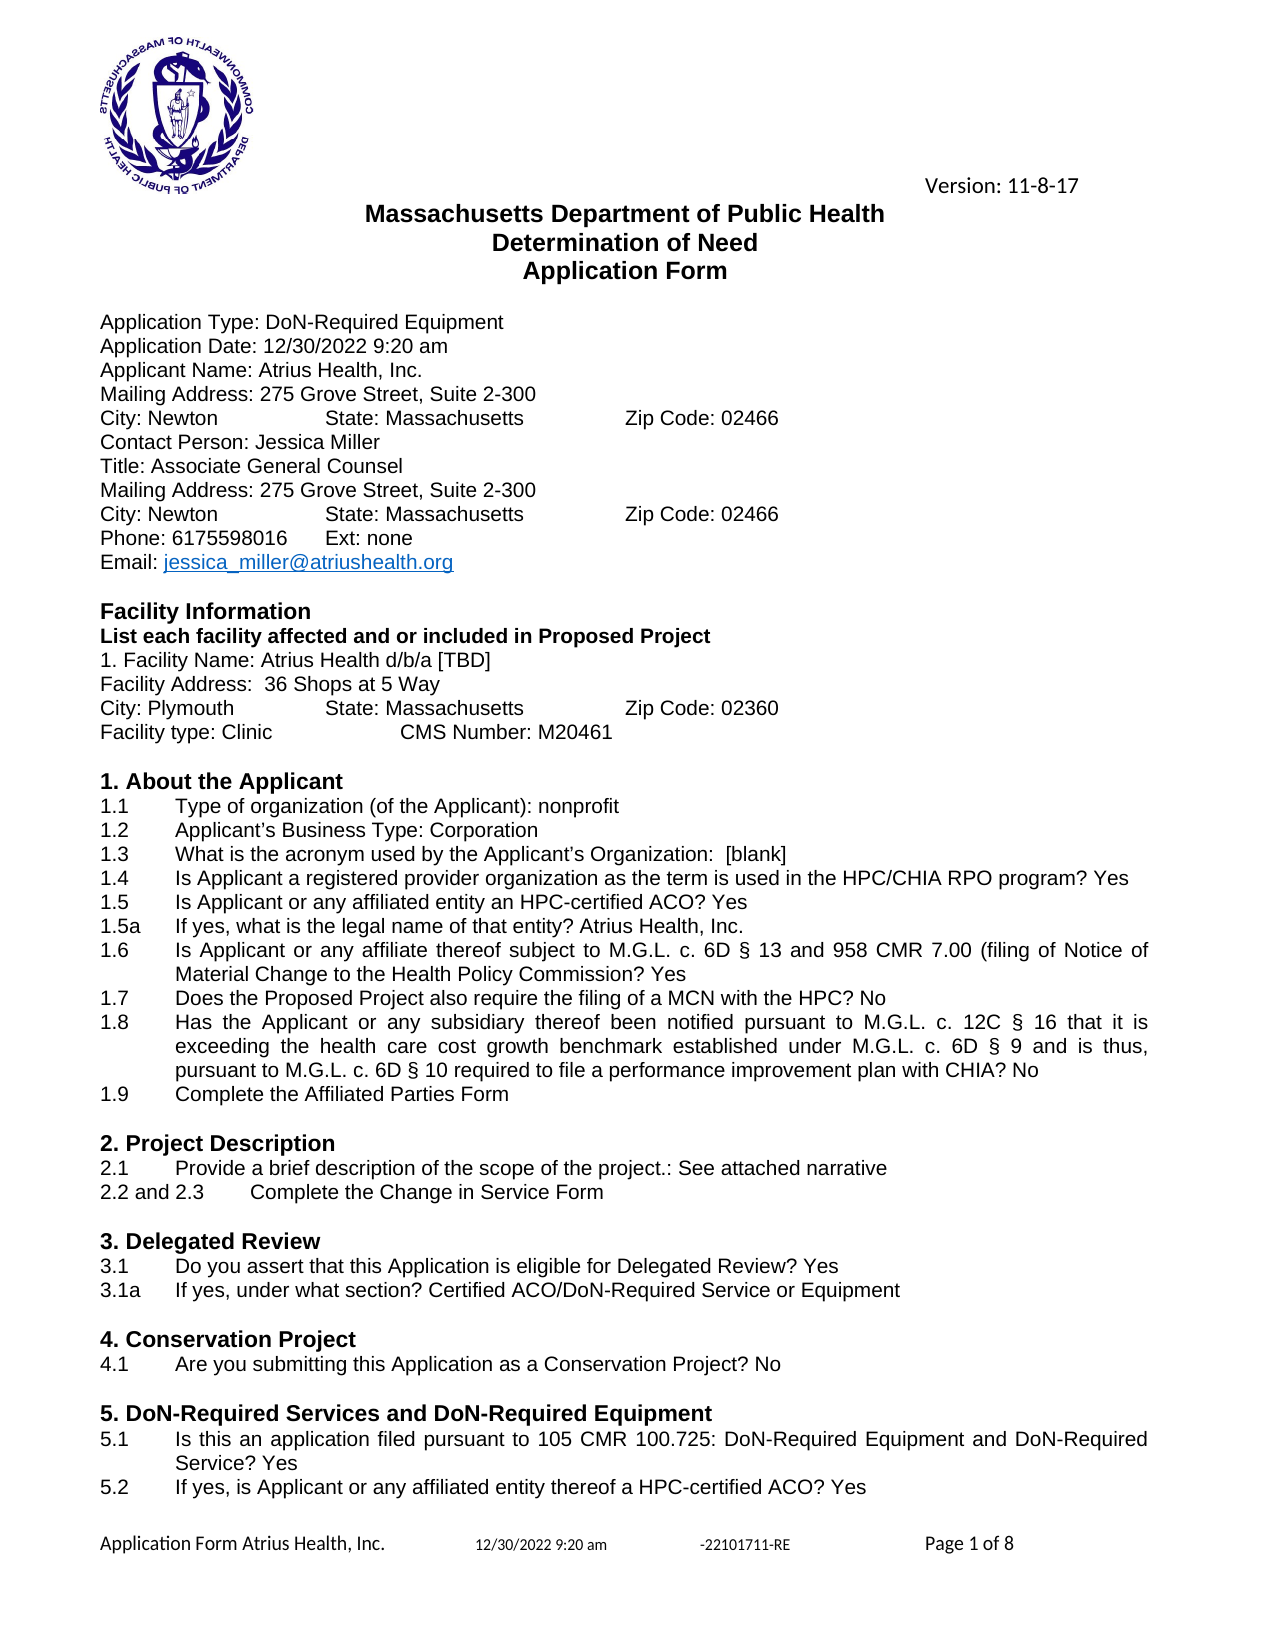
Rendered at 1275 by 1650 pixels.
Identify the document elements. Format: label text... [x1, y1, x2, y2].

text Contact Person: Jessica Miller [100, 430, 1150, 454]
text Mailing Address: 275 Grove Street, Suite 2-300 [100, 478, 1150, 502]
text 1.5a If yes, what is the legal name of that entity? Atrius Health, Inc. [100, 914, 1150, 938]
text 1. About the Applicant [100, 768, 1150, 794]
text Phone: 6175598016 Ext: none [100, 526, 1150, 550]
text Applicant Name: Atrius Health, Inc. [100, 358, 1150, 382]
text City: Plymouth State: Massachusetts Zip Code: 02360 [100, 696, 1150, 720]
text 1. Facility Name: Atrius Health d/b/a [TBD] [100, 648, 1150, 672]
text Facility type: Clinic CMS Number: M20461 [100, 720, 1150, 744]
text 5. DoN-Required Services and DoN-Required Equipment [100, 1400, 1150, 1427]
text 3.1a If yes, under what section? Certified ACO/DoN-Required Service or Equipment [100, 1278, 1150, 1302]
text 1.6 Is Applicant or any affiliate thereof subject to M.G.L. c. 6D § 13 and 958 CMR 7.00 (filing of Notice of Material Change to the Health Policy Commission? Yes [100, 938, 1150, 986]
text Version: 11-8-17 [100, 37, 1150, 199]
text List each facility affected and or included in Proposed Project [100, 624, 1150, 648]
text Mailing Address: 275 Grove Street, Suite 2-300 [100, 382, 1150, 406]
text 4.1 Are you submitting this Application as a Conservation Project? No [100, 1352, 1150, 1376]
subtitle Massachusetts Department of Public Health Determination of Need Application Form [100, 199, 1150, 285]
text 5.2 If yes, is Applicant or any affiliated entity thereof a HPC-certified ACO? Yes [100, 1474, 1150, 1498]
text Email: jessica_miller@atriushealth.org [100, 550, 1150, 574]
text Facility Address: 36 Shops at 5 Way [100, 672, 1150, 696]
text City: Newton State: Massachusetts Zip Code: 02466 [100, 502, 1150, 526]
text 1.9 Complete the Affiliated Parties Form [100, 1082, 1150, 1106]
text 2. Project Description [100, 1129, 1150, 1156]
text Title: Associate General Counsel [100, 454, 1150, 478]
picture [100, 37, 254, 194]
text 5.1 Is this an application filed pursuant to 105 CMR 100.725: DoN-Required Equipment and DoN-Required Service? Yes [100, 1427, 1150, 1474]
text 1.1 Type of organization (of the Applicant): nonprofit [100, 794, 1150, 818]
text 1.4 Is Applicant a registered provider organization as the term is used in the HPC/CHIA RPO program? Yes [100, 866, 1150, 890]
text 1.5 Is Applicant or any affiliated entity an HPC-certified ACO? Yes [100, 890, 1150, 914]
text 2.2 and 2.3 Complete the Change in Service Form [100, 1180, 1150, 1204]
text 1.3 What is the acronym used by the Applicant’s Organization: [blank] [100, 842, 1150, 866]
text 3. Delegated Review [100, 1228, 1150, 1254]
text 2.1 Provide a brief description of the scope of the project.: See attached narrative [100, 1156, 1150, 1180]
text 1.2 Applicant’s Business Type: Corporation [100, 818, 1150, 842]
text Application Type: DoN-Required Equipment [100, 310, 1150, 334]
text 1.7 Does the Proposed Project also require the filing of a MCN with the HPC? No [100, 986, 1150, 1010]
text Application Date: 12/30/2022 9:20 am [100, 334, 1150, 358]
text 4. Conservation Project [100, 1326, 1150, 1352]
text 1.8 Has the Applicant or any subsidiary thereof been notified pursuant to M.G.L. c. 12C § 16 that it is exceeding the health care cost growth benchmark established under M.G.L. c. 6D § 9 and is thus, pursuant to M.G.L. c. 6D § 10 required to file a performance improvement plan with CHIA? No [100, 1010, 1150, 1082]
text City: Newton State: Massachusetts Zip Code: 02466 [100, 406, 1150, 430]
text Facility Information [100, 598, 1150, 624]
text 3.1 Do you assert that this Application is eligible for Delegated Review? Yes [100, 1254, 1150, 1278]
